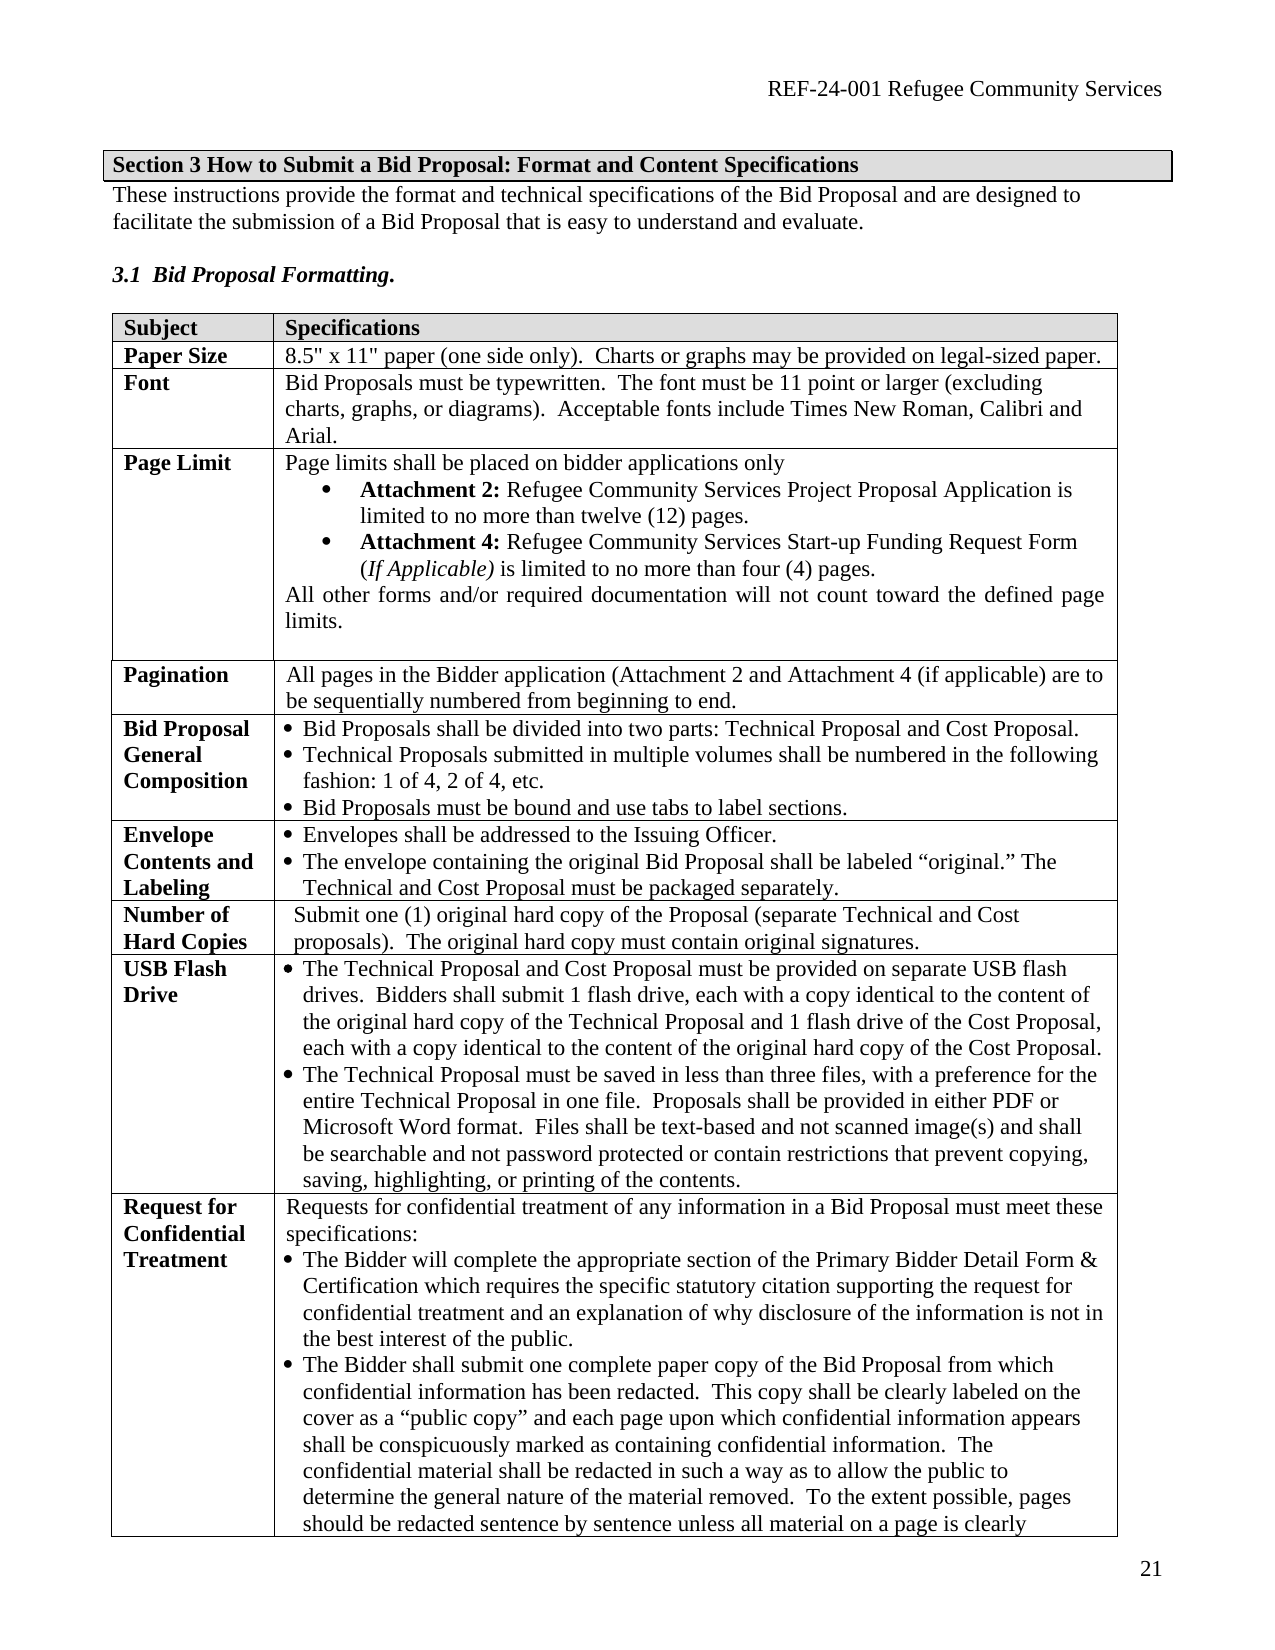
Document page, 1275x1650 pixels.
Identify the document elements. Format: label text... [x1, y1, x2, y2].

text Section 3 How to Submit a Bid Proposal: Format and Content Specifications [104, 151, 1171, 180]
table_cell Paper Size [113, 342, 273, 368]
table_header Specifications [274, 314, 1117, 341]
table_cell The Technical Proposal and Cost Proposal must be provided on separate USB flash drives. Bidders shall submit 1 flash drive, each with a copy identical to the content of the original hard copy of the Technical Proposal and 1 flash drive of the Cost Proposal, each with a copy identical to the content of the original hard copy of the Cost Proposal. The Technical Proposal must be saved in less than three files, with a preference for the entire Technical Proposal in one file. Proposals shall be provided in either PDF or Microsoft Word format. Files shall be text-based and not scanned image(s) and shall be searchable and not password protected or contain restrictions that prevent copying, saving, highlighting, or printing of the contents. [275, 955, 1117, 1192]
table_cell Envelope Contents and Labeling [112, 821, 274, 900]
table_cell Bid Proposals must be typewritten. The font must be 11 point or larger (excluding charts, graphs, or diagrams). Acceptable fonts include Times New Roman, Calibri and Arial. [274, 369, 1117, 448]
text These instructions provide the format and technical specifications of the Bid Proposal and are designed to facilitate the submission of a Bid Proposal that is easy to understand and evaluate. [112, 182, 1162, 234]
table_cell Number of Hard Copies [112, 901, 274, 954]
table_cell Envelopes shall be addressed to the Issuing Officer. The envelope containing the original Bid Proposal shall be labeled “original.” The Technical and Cost Proposal must be packaged separately. [275, 821, 1117, 900]
table_cell USB Flash Drive [112, 955, 274, 1192]
table_cell Bid Proposal General Composition [112, 715, 274, 820]
table_cell Request for Confidential Treatment [112, 1194, 274, 1536]
table_cell Page limits shall be placed on bidder applications only Attachment 2: Refugee Community Services Project Proposal Application is limited to no more than twelve (12) pages. Attachment 4: Refugee Community Services Start-up Funding Request Form (If Applicable) is limited to no more than four (4) pages. All other forms and/or required documentation will not count toward the defined page limits. [274, 449, 1117, 660]
table_cell Bid Proposals shall be divided into two parts: Technical Proposal and Cost Proposal. Technical Proposals submitted in multiple volumes shall be numbered in the following fashion: 1 of 4, 2 of 4, etc. Bid Proposals must be bound and use tabs to label sections. [275, 715, 1117, 820]
table_cell Submit one (1) original hard copy of the Proposal (separate Technical and Cost proposals). The original hard copy must contain original signatures. [275, 901, 1117, 954]
table_cell Font [113, 369, 273, 448]
text 3.1 Bid Proposal Formatting. [112, 261, 1162, 287]
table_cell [275, 1194, 1117, 1536]
table_header Subject [113, 314, 273, 341]
table_cell 8.5" x 11" paper (one side only). Charts or graphs may be provided on legal-sized paper. [274, 342, 1117, 368]
table_cell Page Limit [113, 449, 273, 660]
table_cell All pages in the Bidder application (Attachment 2 and Attachment 4 (if applicable) are to be sequentially numbered from beginning to end. [275, 661, 1117, 714]
table_cell Pagination [112, 661, 274, 714]
